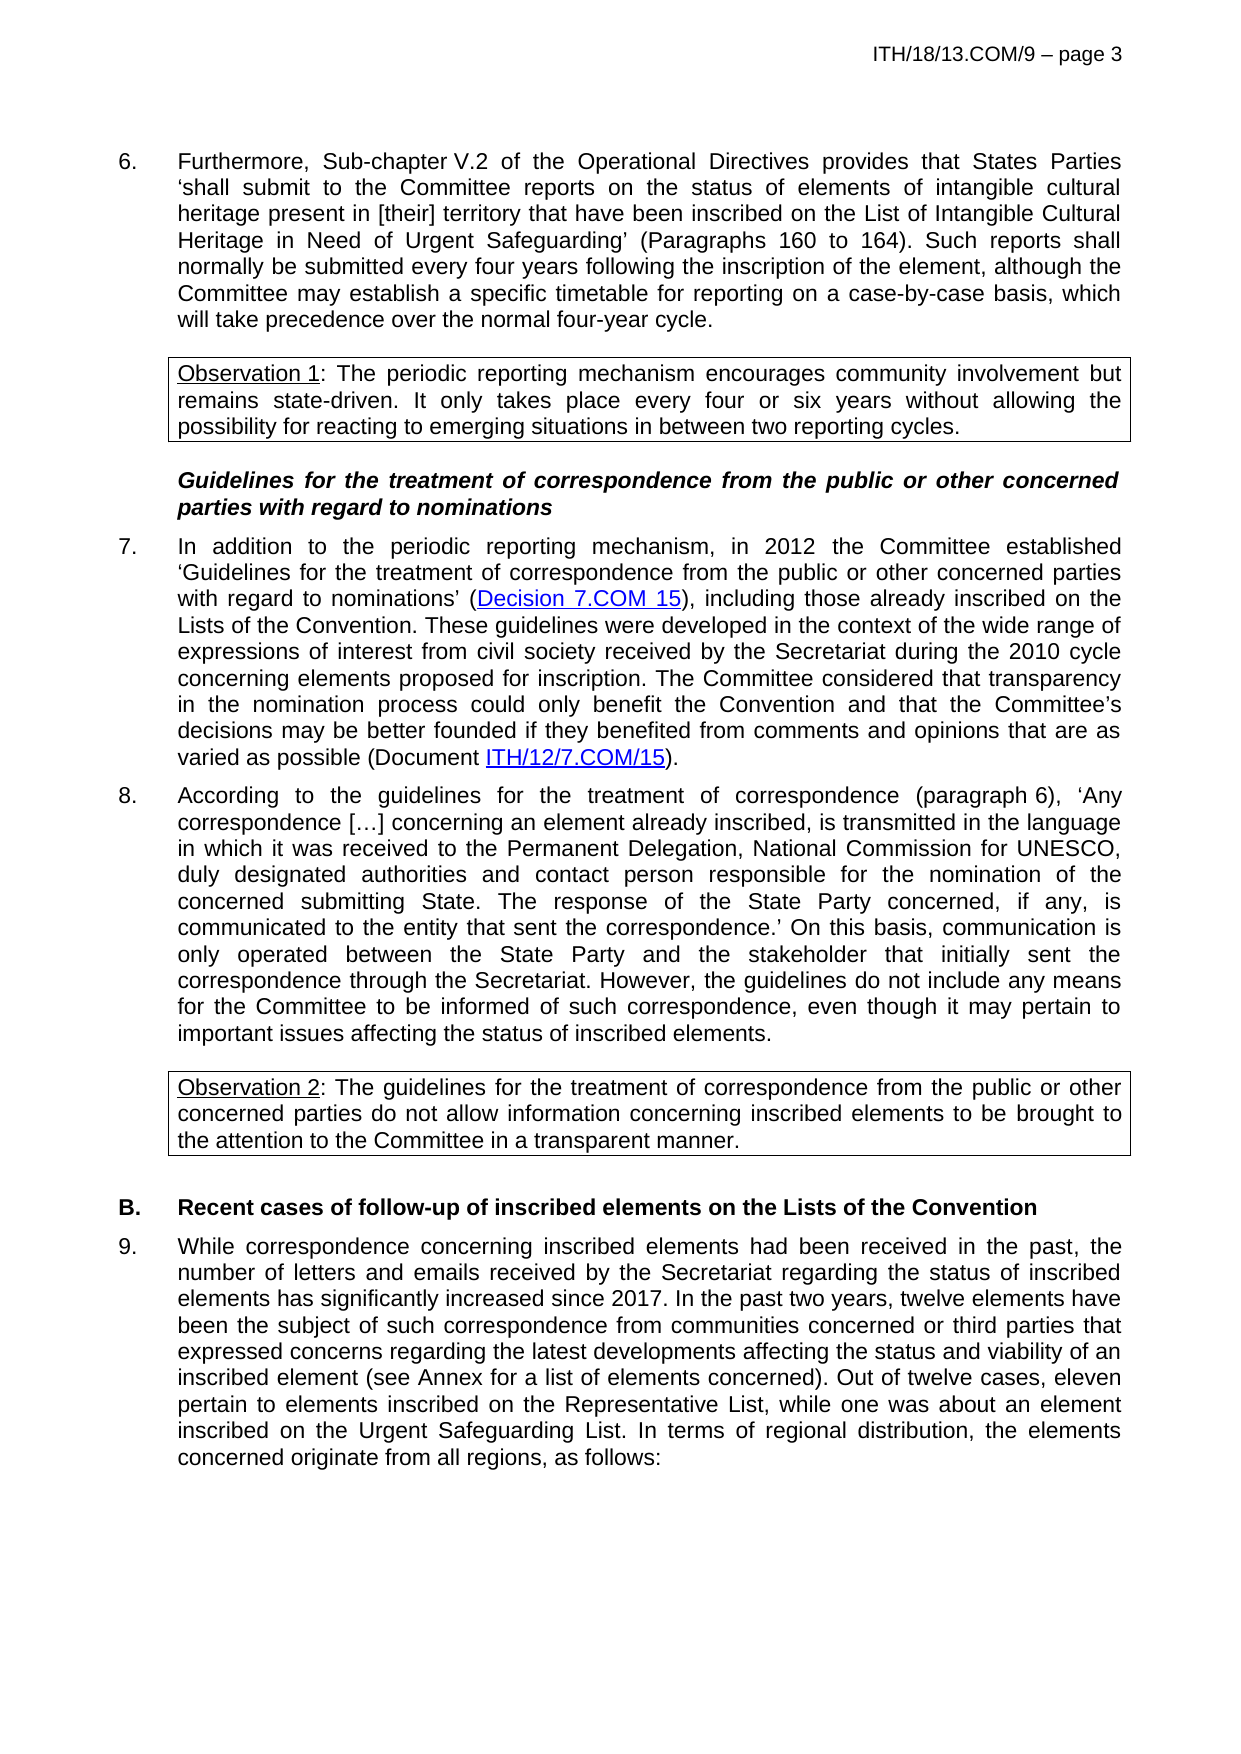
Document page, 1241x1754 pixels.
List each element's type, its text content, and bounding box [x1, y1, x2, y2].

list While correspondence concerning inscribed elements had been received in the past, the number of letters and emails received by the Secretariat regarding the status of inscribed elements has significantly increased since 2017. In the past two years, twelve elements have been the subject of such correspondence from communities concerned or third parties that expressed concerns regarding the latest developments affecting the status and viability of an inscribed element (see Annex for a list of elements concerned). Out of twelve cases, eleven pertain to elements inscribed on the Representative List, while one was about an element inscribed on the Urgent Safeguarding List. In terms of regional distribution, the elements concerned originate from all regions, as follows: [118, 1233, 1122, 1470]
list According to the guidelines for the treatment of correspondence (paragraph 6), ‘Any correspondence […] concerning an element already inscribed, is transmitted in the language in which it was received to the Permanent Delegation, National Commission for UNESCO, duly designated authorities and contact person responsible for the nomination of the concerned submitting State. The response of the State Party concerned, if any, is communicated to the entity that sent the correspondence.’ On this basis, communication is only operated between the State Party and the stakeholder that initially sent the correspondence through the Secretariat. However, the guidelines do not include any means for the Committee to be informed of such correspondence, even though it may pertain to important issues affecting the status of inscribed elements. [118, 782, 1122, 1046]
list In addition to the periodic reporting mechanism, in 2012 the Committee established ‘Guidelines for the treatment of correspondence from the public or other concerned parties with regard to nominations’ (Decision 7.COM 15), including those already inscribed on the Lists of the Convention. These guidelines were developed in the context of the wide range of expressions of interest from civil society received by the Secretariat during the 2010 cycle concerning elements proposed for inscription. The Committee considered that transparency in the nomination process could only benefit the Convention and that the Committee’s decisions may be better founded if they benefited from comments and opinions that are as varied as possible (Document ITH/12/7.COM/15). [118, 533, 1122, 770]
list Recent cases of follow-up of inscribed elements on the Lists of the Convention [118, 1194, 1122, 1220]
list Guidelines for the treatment of correspondence from the public or other concerned parties with regard to nominations [177, 467, 1122, 520]
list Observation 2: The guidelines for the treatment of correspondence from the public or other concerned parties do not allow information concerning inscribed elements to be brought to the attention to the Committee in a transparent manner. [169, 1072, 1130, 1155]
list Observation 1: The periodic reporting mechanism encourages community involvement but remains state-driven. It only takes place every four or six years without allowing the possibility for reacting to emerging situations in between two reporting cycles. [169, 358, 1130, 441]
list Furthermore, Sub-chapter V.2 of the Operational Directives provides that States Parties ‘shall submit to the Committee reports on the status of elements of intangible cultural heritage present in [their] territory that have been inscribed on the List of Intangible Cultural Heritage in Need of Urgent Safeguarding’ (Paragraphs 160 to 164). Such reports shall normally be submitted every four years following the inscription of the element, although the Committee may establish a specific timetable for reporting on a case-by-case basis, which will take precedence over the normal four-year cycle. [118, 148, 1122, 332]
